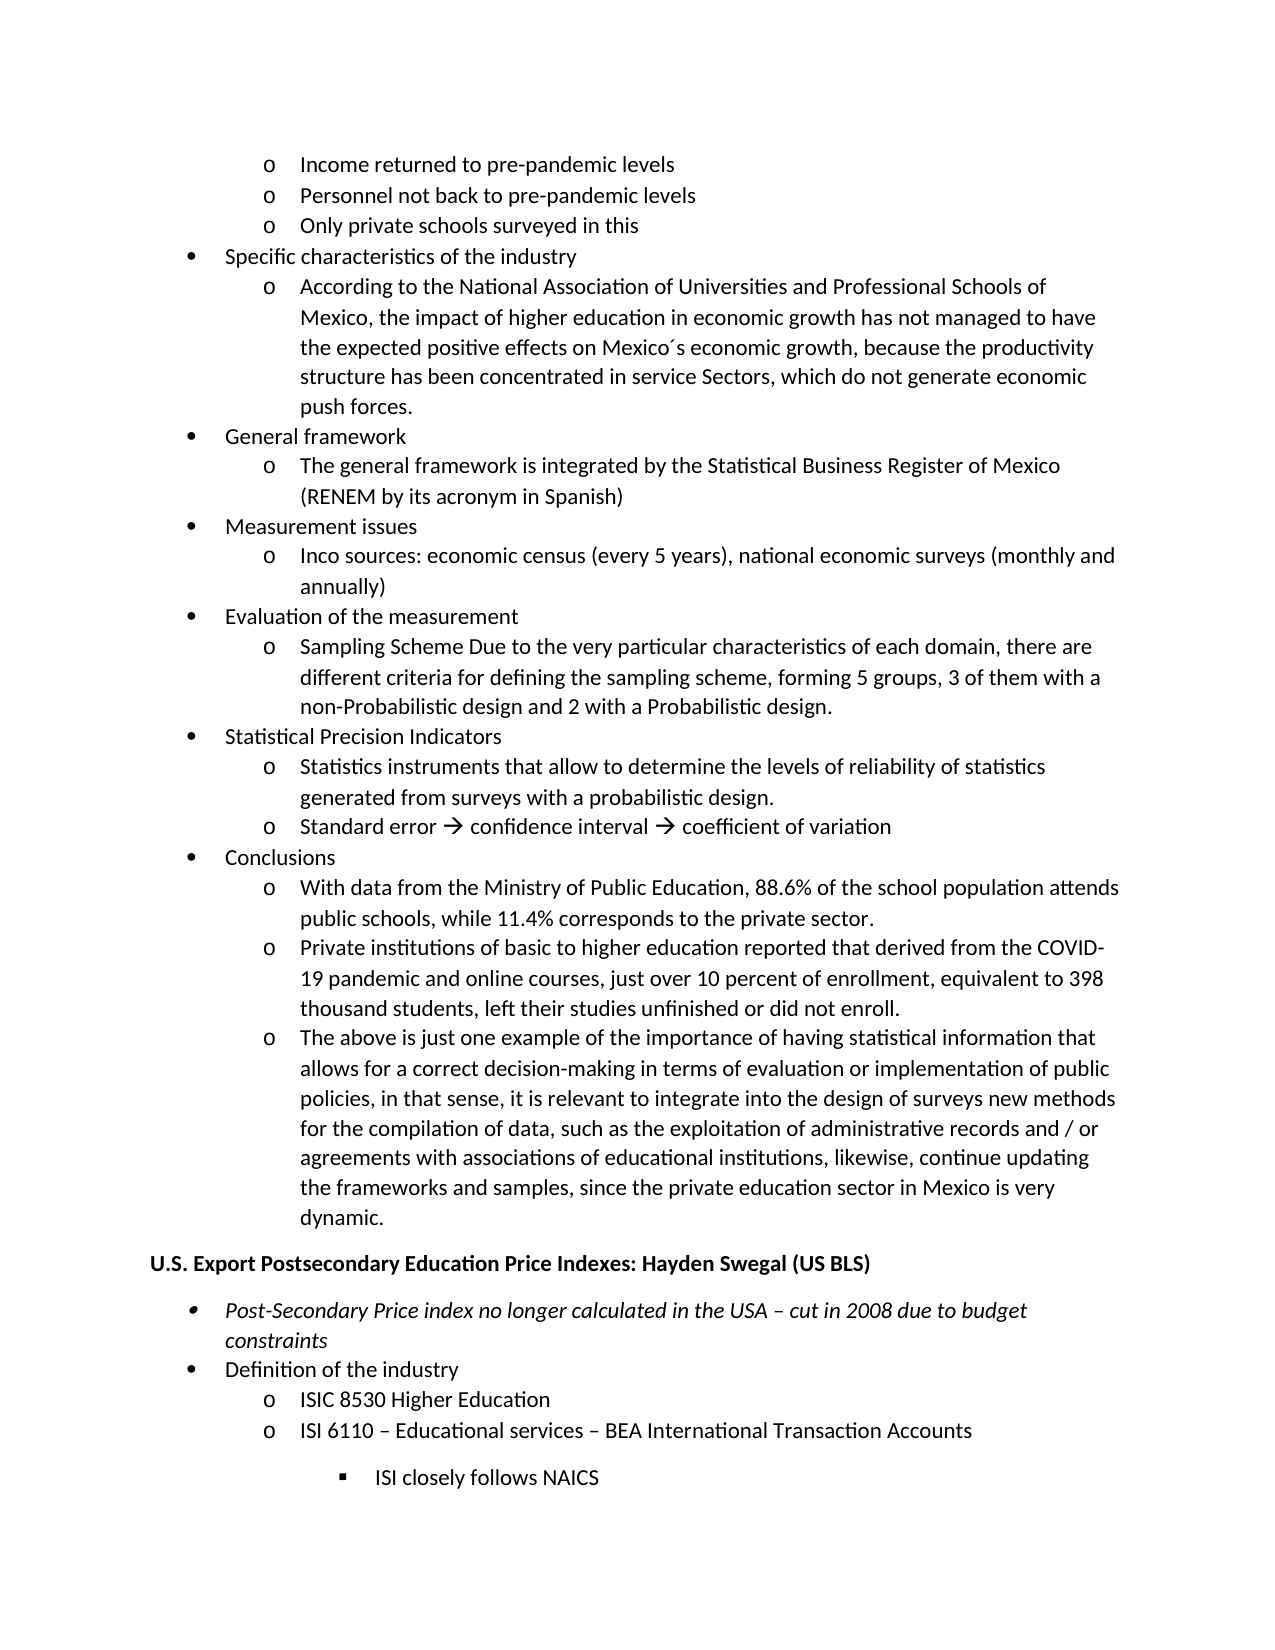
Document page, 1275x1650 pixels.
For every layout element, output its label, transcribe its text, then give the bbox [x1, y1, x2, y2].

list With data from the Ministry of Public Education, 88.6% of the school population attends public schools, while 11.4% corresponds to the private sector. [262, 873, 1125, 932]
list Inco sources: economic census (every 5 years), national economic surveys (monthly and annually) [262, 542, 1125, 601]
list Income returned to pre-pandemic levels [262, 150, 1125, 179]
list Measurement issues [187, 512, 1125, 540]
list General framework [187, 422, 1125, 450]
list Only private schools surveyed in this [262, 212, 1125, 241]
list Definition of the industry [187, 1355, 1125, 1383]
list ISIC 8530 Higher Education [262, 1385, 1125, 1414]
text U.S. Export Postsecondary Education Price Indexes: Hayden Swegal (US BLS) [150, 1249, 1125, 1277]
list Standard error confidence interval coefficient of variation [262, 812, 1125, 841]
list Statistical Precision Indicators [187, 722, 1125, 750]
list Personnel not back to pre-pandemic levels [262, 181, 1125, 210]
list Statistics instruments that allow to determine the levels of reliability of statistics generated from surveys with a probabilistic design. [262, 752, 1125, 811]
list Post-Secondary Price index no longer calculated in the USA – cut in 2008 due to budget constraints [187, 1296, 1125, 1354]
list According to the National Association of Universities and Professional Schools of Mexico, the impact of higher education in economic growth has not managed to have the expected positive effects on Mexico´s economic growth, because the productivity structure has been concentrated in service Sectors, which do not generate economic push forces. [262, 272, 1125, 420]
list Evaluation of the measurement [187, 602, 1125, 630]
list Specific characteristics of the industry [187, 242, 1125, 271]
list ISI closely follows NAICS [337, 1463, 1125, 1491]
list Conclusions [187, 843, 1125, 871]
list The above is just one example of the importance of having statistical information that allows for a correct decision-making in terms of evaluation or implementation of public policies, in that sense, it is relevant to integrate into the design of surveys new methods for the compilation of data, such as the exploitation of administrative records and / or agreements with associations of educational institutions, likewise, continue updating the frameworks and samples, since the private education sector in Mexico is very dynamic. [262, 1023, 1125, 1231]
list The general framework is integrated by the Statistical Business Register of Mexico (RENEM by its acronym in Spanish) [262, 451, 1125, 510]
list Sampling Scheme Due to the very particular characteristics of each domain, there are different criteria for defining the sampling scheme, forming 5 groups, 3 of them with a non-Probabilistic design and 2 with a Probabilistic design. [262, 632, 1125, 720]
list ISI 6110 – Educational services – BEA International Transaction Accounts [262, 1416, 1125, 1445]
list Private institutions of basic to higher education reported that derived from the COVID-19 pandemic and online courses, just over 10 percent of enrollment, equivalent to 398 thousand students, left their studies unfinished or did not enroll. [262, 933, 1125, 1022]
